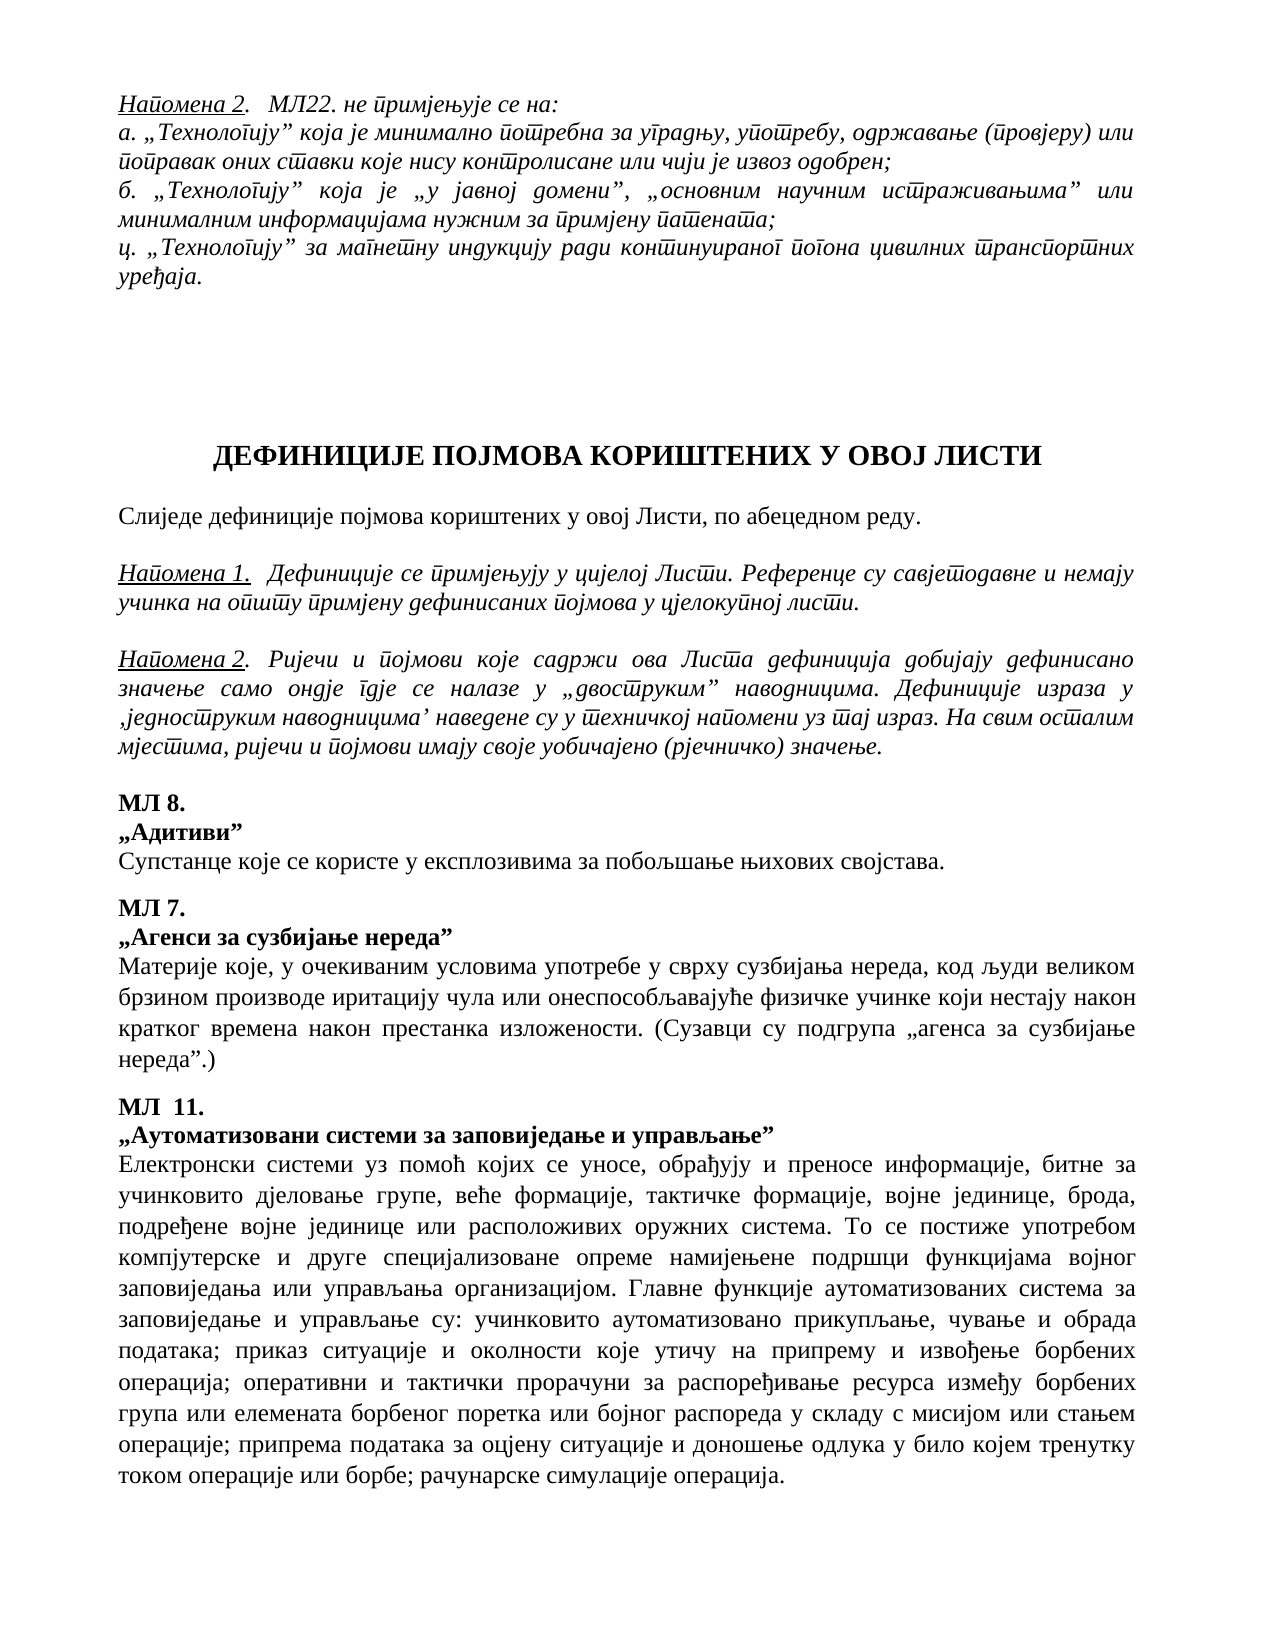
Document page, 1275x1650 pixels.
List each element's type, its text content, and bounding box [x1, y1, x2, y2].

text МЛ 7. „Агенси за сузбијање нереда” [118, 893, 1137, 951]
text Напомена 2. Ријечи и појмови које садржи ова Листа дефиниција добијају дефинисано значење само ондје гдје се налазе у „двоструким” наводницима. Дефиниције израза у ‚једноструким наводницима’ наведене су у техничкој напомени уз тај израз. На свим осталим мјестима, ријечи и појмови имају своје уобичајено (рјечничко) значење. [118, 644, 1137, 759]
text МЛ 11. „Аутоматизовани системи за заповиједање и управљање” [118, 1092, 1137, 1149]
text ц. „Технологију” за магнетну индукцију ради континуираног погона цивилних транспортних уређаја. [118, 232, 1137, 290]
text МЛ 8. „Адитиви” [118, 788, 1137, 846]
text Напомена 2. МЛ22. не примјењује се на: [118, 89, 1137, 117]
text Слиједе дефиниције појмова кориштених у овој Листи, по абецедном реду. [118, 501, 1137, 529]
text ДЕФИНИЦИЈЕ ПОЈМОВА КОРИШТЕНИХ У ОВОЈ ЛИСТИ [118, 438, 1137, 472]
text Напомена 1. Дефиниције се примјењују у цијелој Листи. Референце су савјетодавне и немају учинка на општу примјену дефинисаних појмова у цјелокупној листи. [118, 558, 1137, 616]
text б. „Технологију” која је „у јавној домени”, „основним научним истраживањима” или минималним информацијама нужним за примјену патената; [118, 175, 1137, 232]
text Материје које, у очекиваним условима употребе у сврху сузбијања нереда, код људи великом брзином производе иритацију чула или онеспособљавајуће физичке учинке који нестају након кратког времена након престанка изложености. (Сузавци су подгрупа „агенса за сузбијање нереда”.) [118, 951, 1137, 1073]
text а. „Технологију” која је минимално потребна за уградњу, употребу, одржавање (провјеру) или поправак оних ставки које нису контролисане или чији је извоз одобрен; [118, 117, 1137, 175]
text Електронски системи уз помоћ којих се уносе, обрађују и преносе информације, битне за учинковито дјеловање групе, веће формације, тактичке формације, војне јединице, брода, подређене војне јединице или расположивих оружних система. То се постиже употребом компјутерске и друге специјализоване опреме намијењене подршци функцијама војног заповиједања или управљања организацијом. Главне функције аутоматизованих система за заповиједање и управљање су: учинковито аутоматизовано прикупљање, чување и обрада података; приказ ситуације и околности које утичу на припрему и извођење борбених операција; оперативни и тактички прорачуни за распоређивање ресурса између борбених група или елемената борбеног поретка или бојног распореда у складу с мисијом или стањем операције; припрема података за оцјену ситуације и доношење одлука у било којем тренутку током операције или борбе; рачунарске симулације операција. [118, 1149, 1137, 1488]
text Супстанце које се користе у експлозивима за побољшање њихових својстава. [118, 846, 1137, 874]
